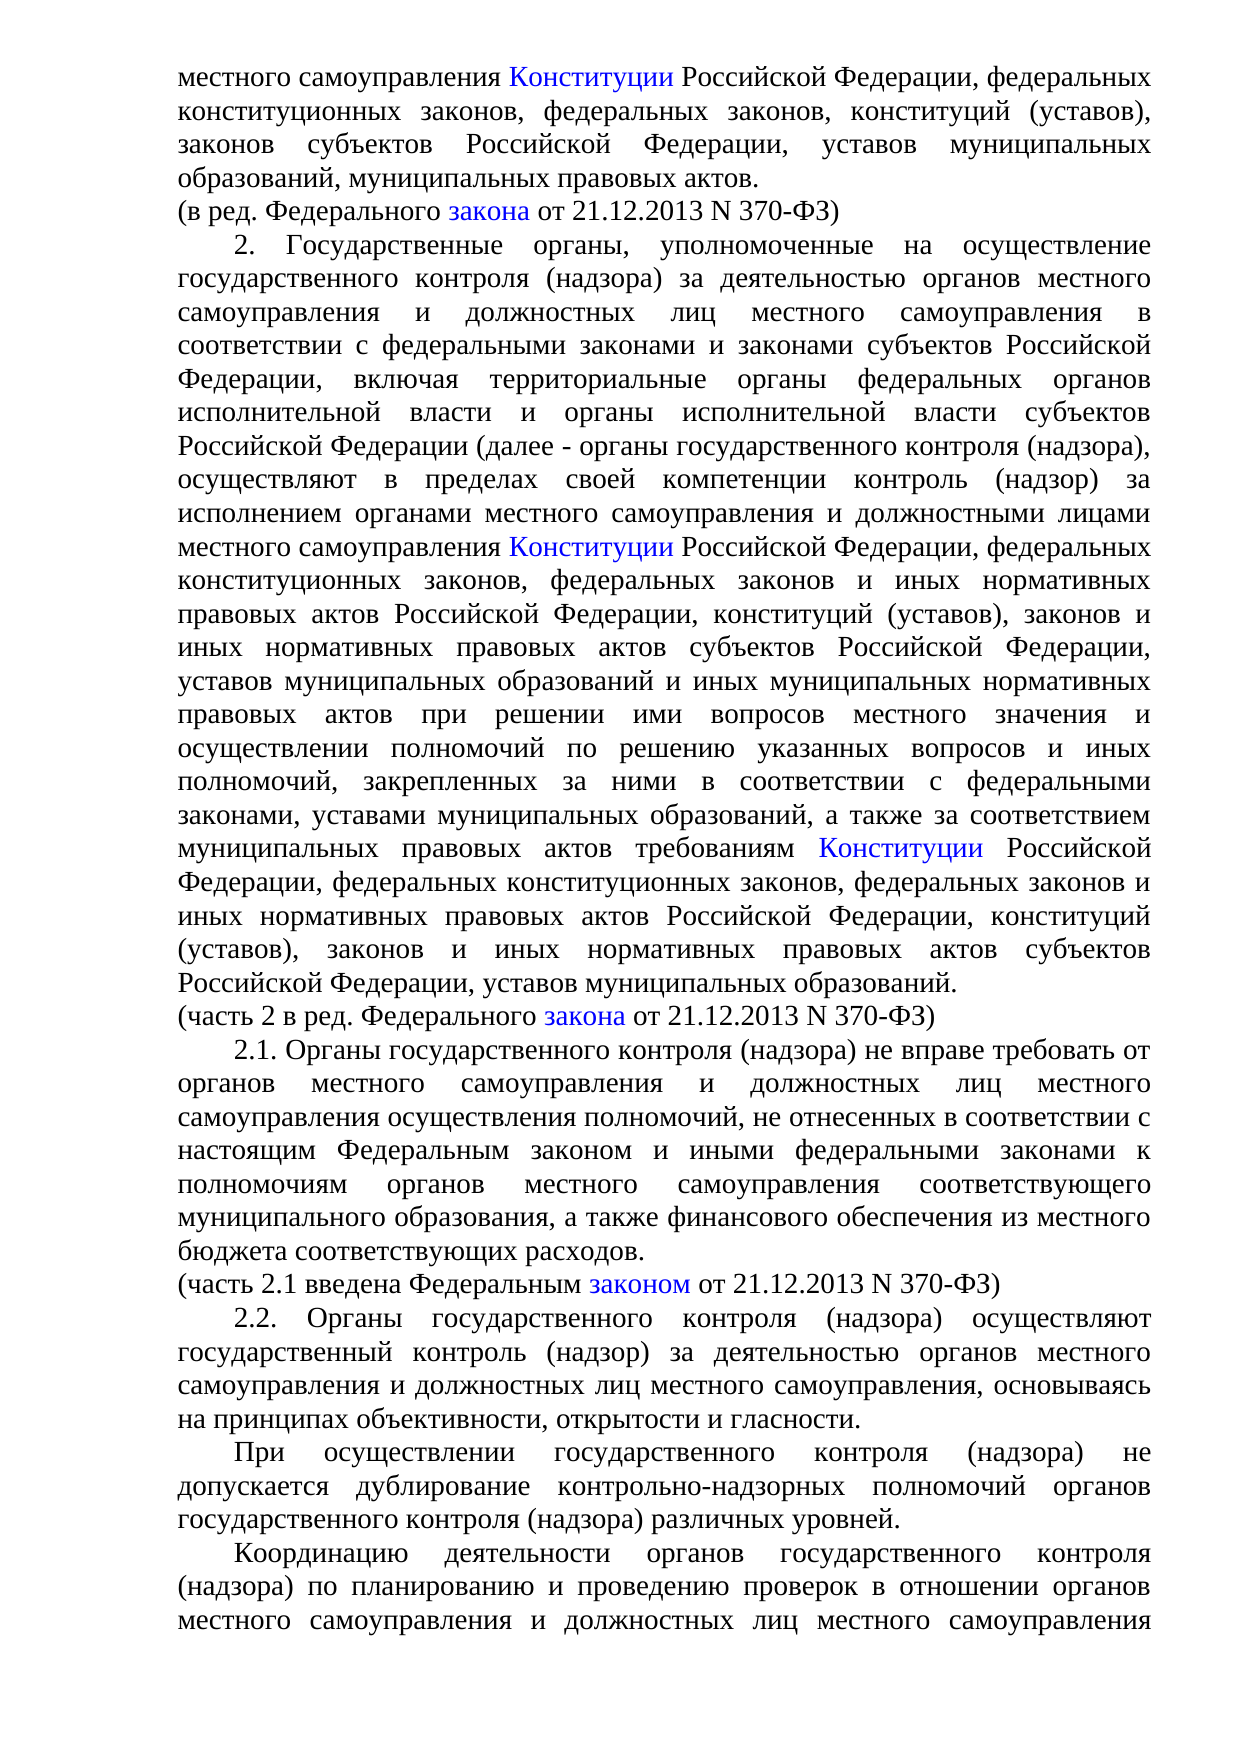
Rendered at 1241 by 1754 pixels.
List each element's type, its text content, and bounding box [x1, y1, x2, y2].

text (в ред. Федерального закона от 21.12.2013 N 370-ФЗ) [177, 193, 1152, 227]
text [177, 59, 1152, 193]
text 2.2. Органы государственного контроля (надзора) осуществляют государственный контроль (надзор) за деятельностью органов местного самоуправления и должностных лиц местного самоуправления, основываясь на принципах объективности, открытости и гласности. [177, 1300, 1152, 1434]
text 2. Государственные органы, уполномоченные на осуществление государственного контроля (надзора) за деятельностью органов местного самоуправления и должностных лиц местного самоуправления в соответствии с федеральными законами и законами субъектов Российской Федерации, включая территориальные органы федеральных органов исполнительной власти и органы исполнительной власти субъектов Российской Федерации (далее - органы государственного контроля (надзора), осуществляют в пределах своей компетенции контроль (надзор) за исполнением органами местного самоуправления и должностными лицами местного самоуправления Конституции Российской Федерации, федеральных конституционных законов, федеральных законов и иных нормативных правовых актов Российской Федерации, конституций (уставов), законов и иных нормативных правовых актов субъектов Российской Федерации, уставов муниципальных образований и иных муниципальных нормативных правовых актов при решении ими вопросов местного значения и осуществлении полномочий по решению указанных вопросов и иных полномочий, закрепленных за ними в соответствии с федеральными законами, уставами муниципальных образований, а также за соответствием муниципальных правовых актов требованиям Конституции Российской Федерации, федеральных конституционных законов, федеральных законов и иных нормативных правовых актов Российской Федерации, конституций (уставов), законов и иных нормативных правовых актов субъектов Российской Федерации, уставов муниципальных образований. [177, 227, 1152, 998]
text (часть 2 в ред. Федерального закона от 21.12.2013 N 370-ФЗ) [177, 998, 1152, 1032]
text 2.1. Органы государственного контроля (надзора) не вправе требовать от органов местного самоуправления и должностных лиц местного самоуправления осуществления полномочий, не отнесенных в соответствии с настоящим Федеральным законом и иными федеральными законами к полномочиям органов местного самоуправления соответствующего муниципального образования, а также финансового обеспечения из местного бюджета соответствующих расходов. [177, 1032, 1152, 1267]
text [177, 1535, 1152, 1636]
text При осуществлении государственного контроля (надзора) не допускается дублирование контрольно-надзорных полномочий органов государственного контроля (надзора) различных уровней. [177, 1434, 1152, 1535]
text (часть 2.1 введена Федеральным законом от 21.12.2013 N 370-ФЗ) [177, 1267, 1152, 1300]
